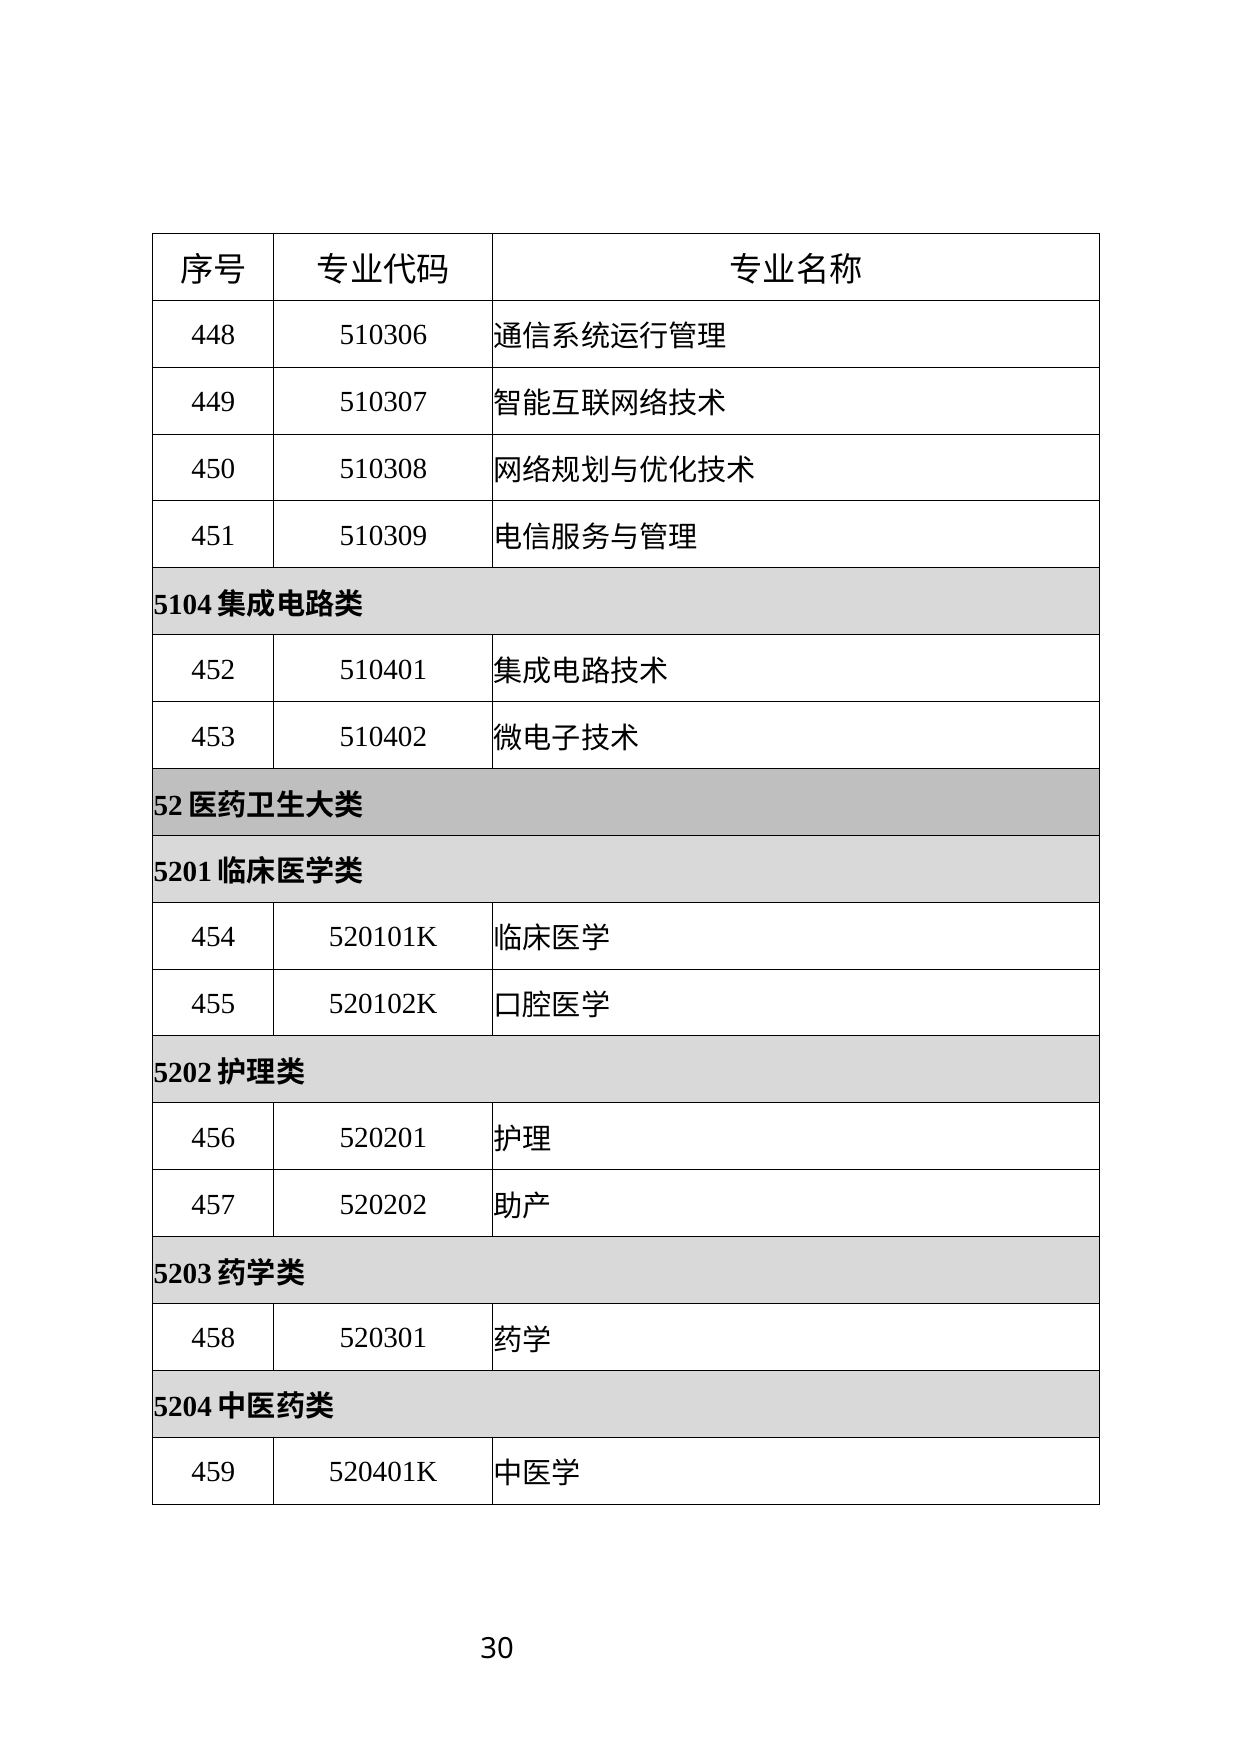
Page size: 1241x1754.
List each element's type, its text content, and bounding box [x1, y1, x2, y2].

table_cell 药学 [493, 1304, 1099, 1370]
table_cell 520101K [274, 903, 492, 968]
table_cell 510306 [274, 301, 492, 367]
table_cell 448 [153, 301, 273, 367]
table_cell 510309 [274, 501, 492, 567]
table_cell 452 [153, 635, 273, 701]
table_cell 458 [153, 1304, 273, 1370]
table_cell 457 [153, 1170, 273, 1236]
table_cell 5201临床医学类 [153, 836, 1099, 902]
table_cell 通信系统运行管理 [493, 301, 1099, 367]
table_cell 510402 [274, 702, 492, 768]
table_cell 520301 [274, 1304, 492, 1370]
table_cell 5204中医药类 [153, 1371, 1099, 1437]
table_cell 520201 [274, 1103, 492, 1169]
table_cell 临床医学 [493, 903, 1099, 968]
table_cell 微电子技术 [493, 702, 1099, 768]
table_cell 52医药卫生大类 [153, 769, 1099, 835]
table_cell 449 [153, 368, 273, 433]
table_cell 智能互联网络技术 [493, 368, 1099, 433]
table_cell 455 [153, 970, 273, 1035]
table_cell 5202护理类 [153, 1036, 1099, 1102]
table_cell 520102K [274, 970, 492, 1035]
table_cell 459 [153, 1438, 273, 1503]
table_cell 510308 [274, 435, 492, 500]
table_cell 456 [153, 1103, 273, 1169]
table_cell 451 [153, 501, 273, 567]
table_cell 510401 [274, 635, 492, 701]
table_cell 电信服务与管理 [493, 501, 1099, 567]
table_cell 护理 [493, 1103, 1099, 1169]
table_cell 口腔医学 [493, 970, 1099, 1035]
table_header 序号 [153, 234, 273, 300]
table_header 专业名称 [493, 234, 1099, 300]
table_cell 5104集成电路类 [153, 568, 1099, 634]
table_cell 454 [153, 903, 273, 968]
table_cell 网络规划与优化技术 [493, 435, 1099, 500]
table_cell 集成电路技术 [493, 635, 1099, 701]
table_cell 中医学 [493, 1438, 1099, 1503]
table_cell 520202 [274, 1170, 492, 1236]
table_cell 助产 [493, 1170, 1099, 1236]
table_cell 510307 [274, 368, 492, 433]
table_cell 450 [153, 435, 273, 500]
table_header 专业代码 [274, 234, 492, 300]
table_cell 520401K [274, 1438, 492, 1503]
table_cell 453 [153, 702, 273, 768]
table_cell 5203药学类 [153, 1237, 1099, 1303]
